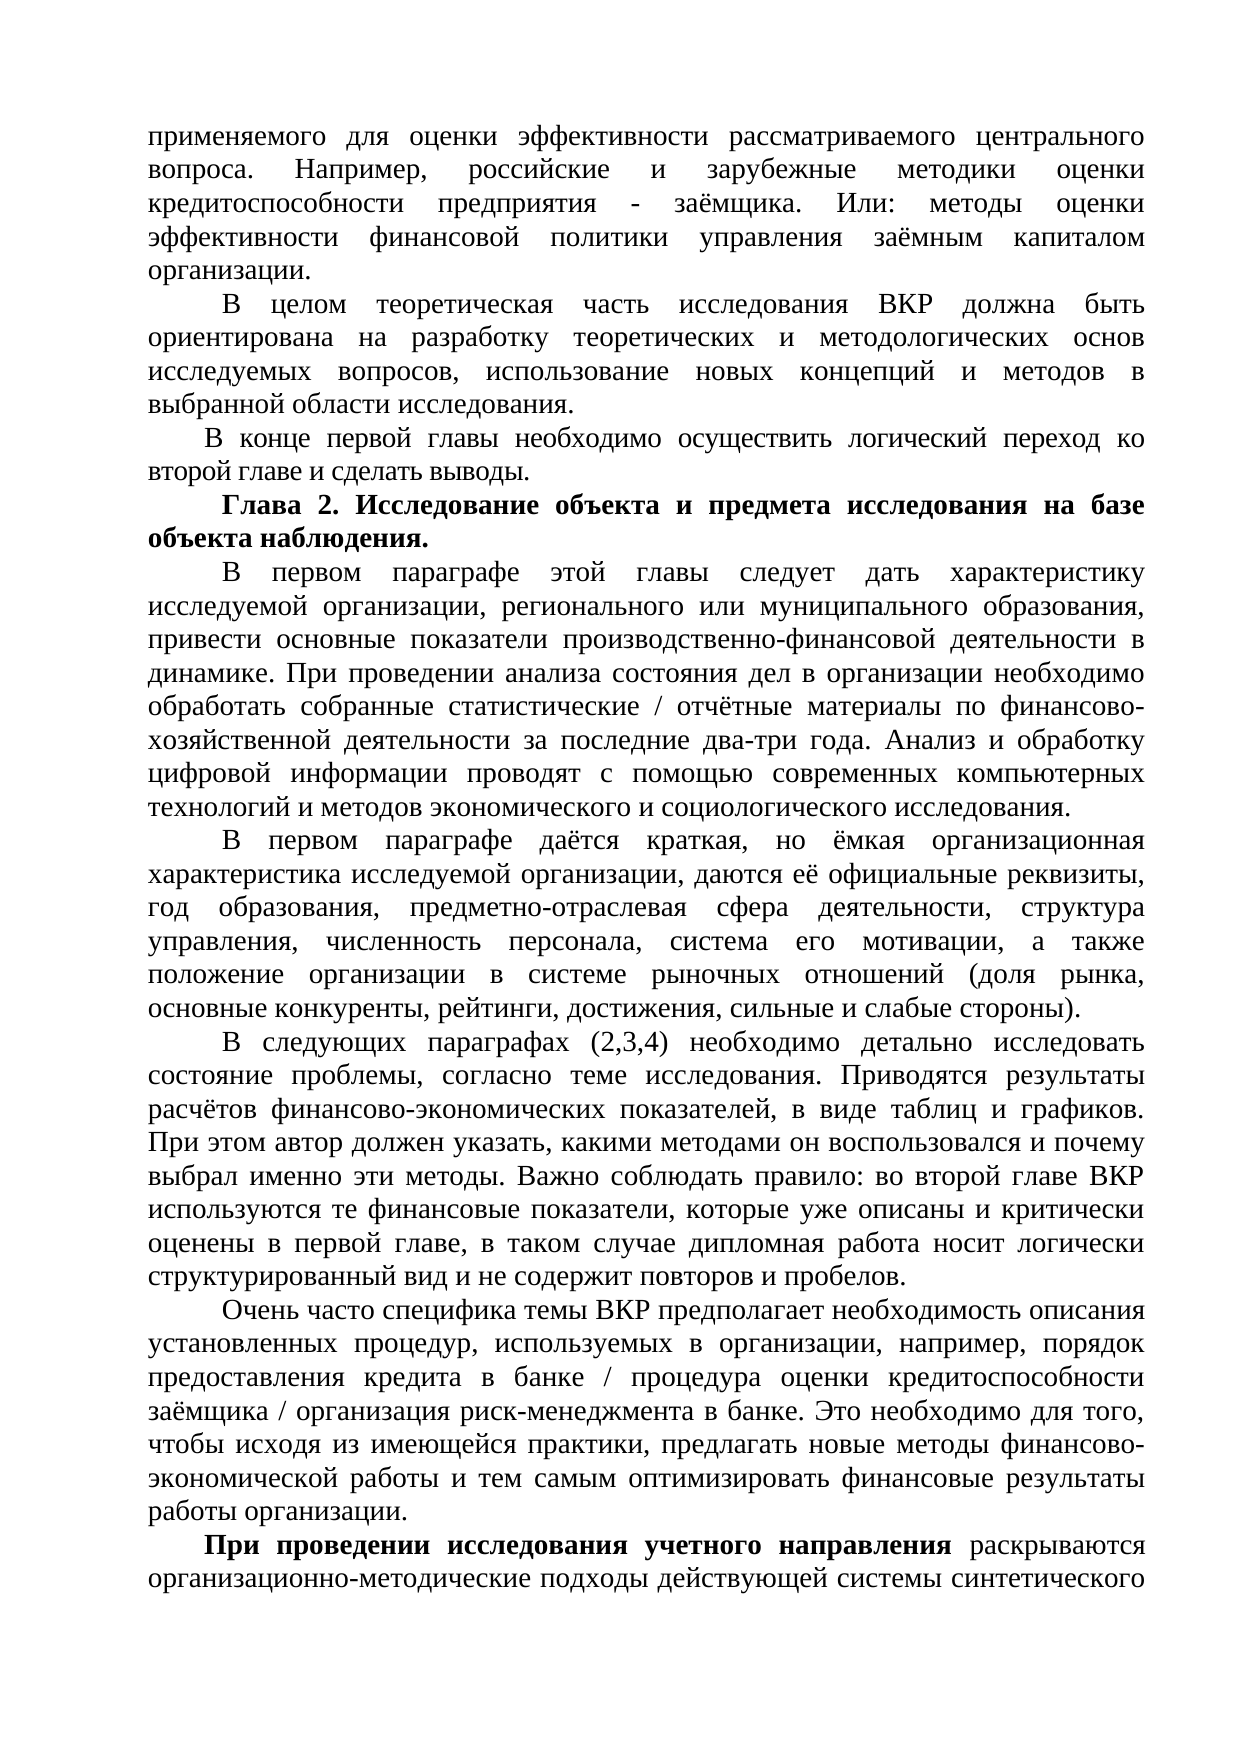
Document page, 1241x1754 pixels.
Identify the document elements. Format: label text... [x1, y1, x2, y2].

text Очень часто специфика темы ВКР предполагает необходимость описания установленных процедур, используемых в организации, например, порядок предоставления кредита в банке / процедура оценки кредитоспособности заёмщика / организация риск-менеджмента в банке. Это необходимо для того, чтобы исходя из имеющейся практики, предлагать новые методы финансово-экономической работы и тем самым оптимизировать финансовые результаты работы организации. [148, 1292, 1146, 1527]
text Глава 2. Исследование объекта и предмета исследования на базе объекта наблюдения. [148, 487, 1146, 554]
text В конце первой главы необходимо осуществить логический переход ко второй главе и сделать выводы. [148, 420, 1146, 487]
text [148, 118, 1146, 286]
text В целом теоретическая часть исследования ВКР должна быть ориентирована на разработку теоретических и методологических основ исследуемых вопросов, использование новых концепций и методов в выбранной области исследования. [148, 286, 1146, 420]
text В первом параграфе этой главы следует дать характеристику исследуемой организации, регионального или муниципального образования, привести основные показатели производственно-финансовой деятельности в динамике. При проведении анализа состояния дел в организации необходимо обработать собранные статистические / отчётные материалы по финансово-хозяйственной деятельности за последние два-три года. Анализ и обработку цифровой информации проводят с помощью современных компьютерных технологий и методов экономического и социологического исследования. [148, 554, 1146, 822]
text В первом параграфе даётся краткая, но ёмкая организационная характеристика исследуемой организации, даются её официальные реквизиты, год образования, предметно-отраслевая сфера деятельности, структура управления, численность персонала, система его мотивации, а также положение организации в системе рыночных отношений (доля рынка, основные конкуренты, рейтинги, достижения, сильные и слабые стороны). [148, 822, 1146, 1024]
text В следующих параграфах (2,3,4) необходимо детально исследовать состояние проблемы, согласно теме исследования. Приводятся результаты расчётов финансово-экономических показателей, в виде таблиц и графиков. При этом автор должен указать, какими методами он воспользовался и почему выбрал именно эти методы. Важно соблюдать правило: во второй главе ВКР используются те финансовые показатели, которые уже описаны и критически оценены в первой главе, в таком случае дипломная работа носит логически структурированный вид и не содержит повторов и пробелов. [148, 1024, 1146, 1292]
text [148, 1527, 1146, 1594]
